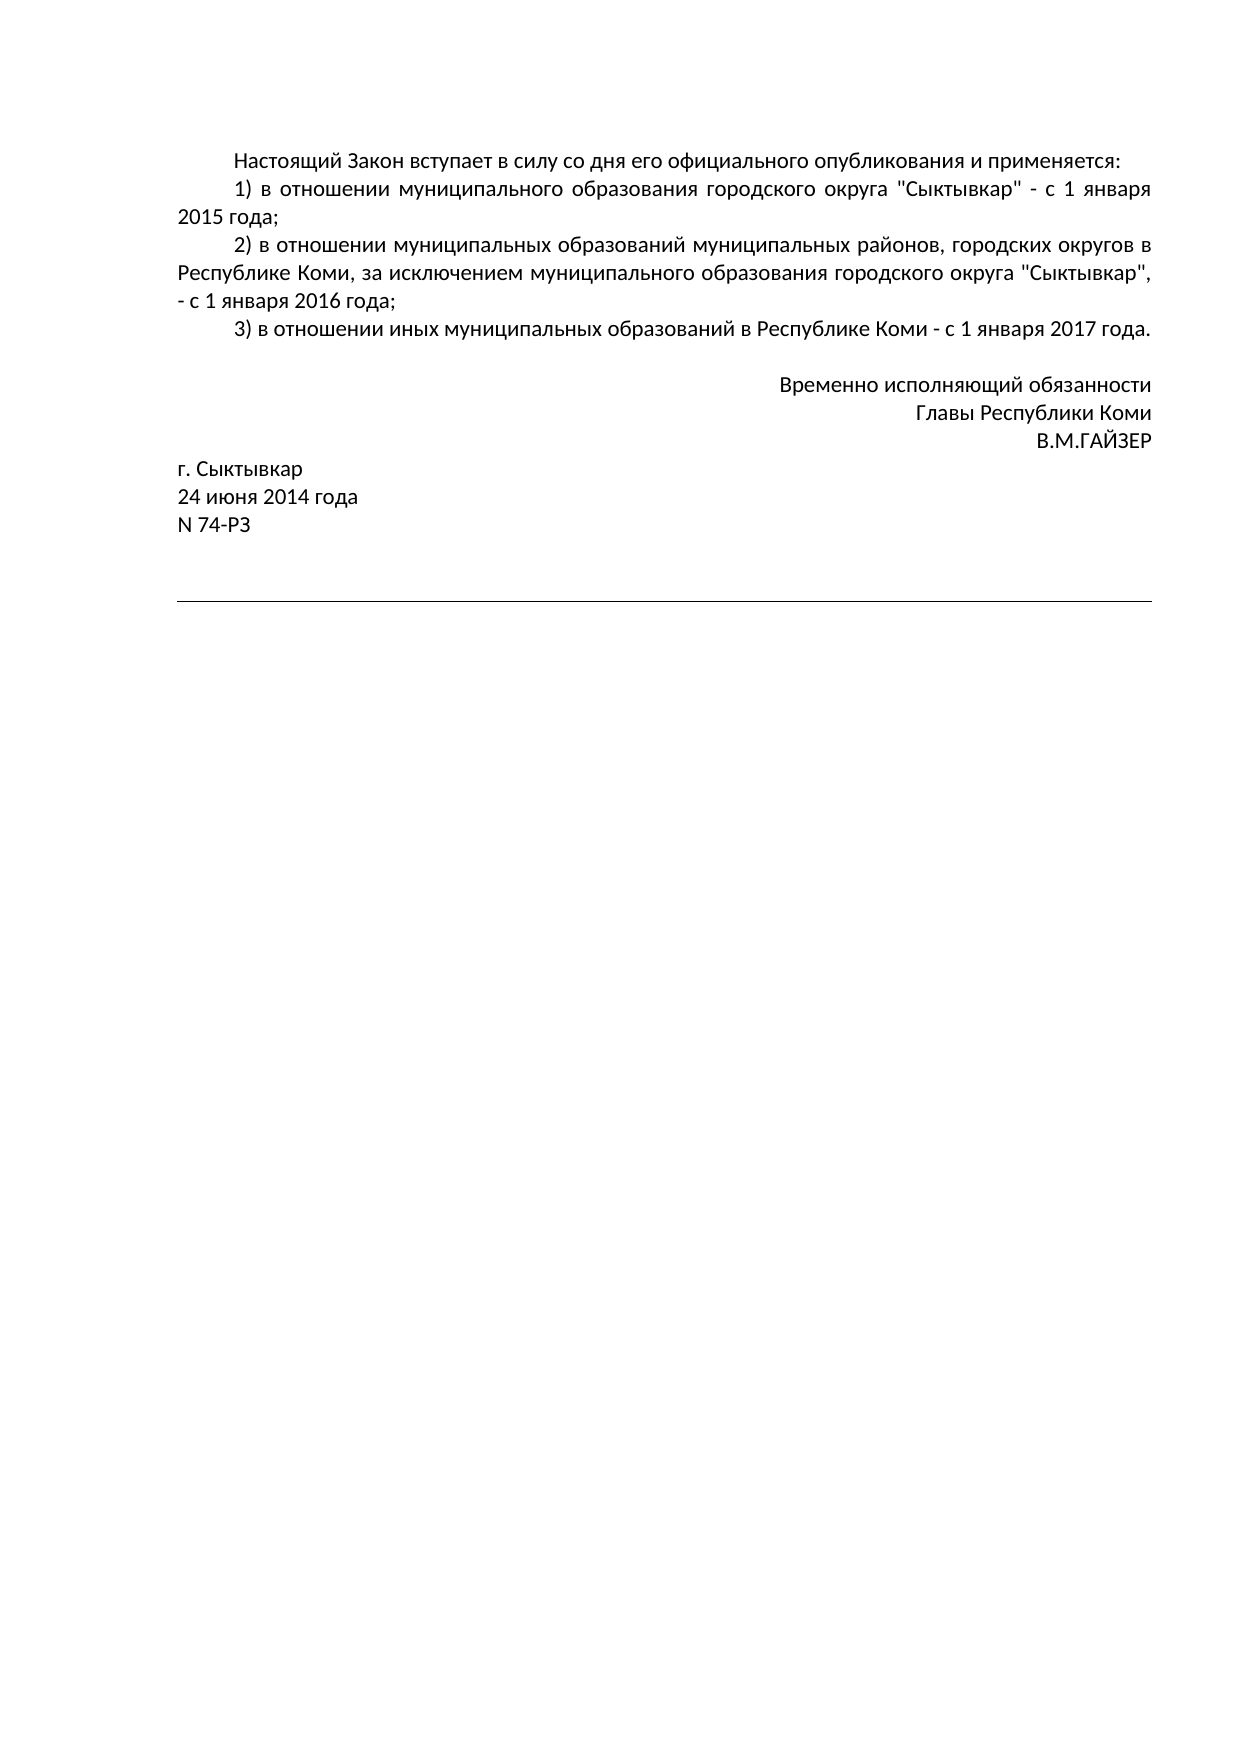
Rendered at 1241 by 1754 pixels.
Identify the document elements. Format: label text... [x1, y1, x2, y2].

text 2) в отношении муниципальных образований муниципальных районов, городских округов в Республике Коми, за исключением муниципального образования городского округа "Сыктывкар", - с 1 января 2016 года; [177, 230, 1152, 314]
text Настоящий Закон вступает в силу со дня его официального опубликования и применяется: [177, 146, 1152, 174]
text Временно исполняющий обязанности [177, 370, 1152, 398]
text 24 июня 2014 года [177, 482, 1152, 510]
text г. Сыктывкар [177, 454, 1152, 482]
text 1) в отношении муниципального образования городского округа "Сыктывкар" - с 1 января 2015 года; [177, 174, 1152, 230]
text 3) в отношении иных муниципальных образований в Республике Коми - с 1 января 2017 года. [177, 314, 1152, 342]
text N 74-РЗ [177, 510, 1152, 538]
text Главы Республики Коми [177, 398, 1152, 426]
text В.М.ГАЙЗЕР [177, 426, 1152, 454]
